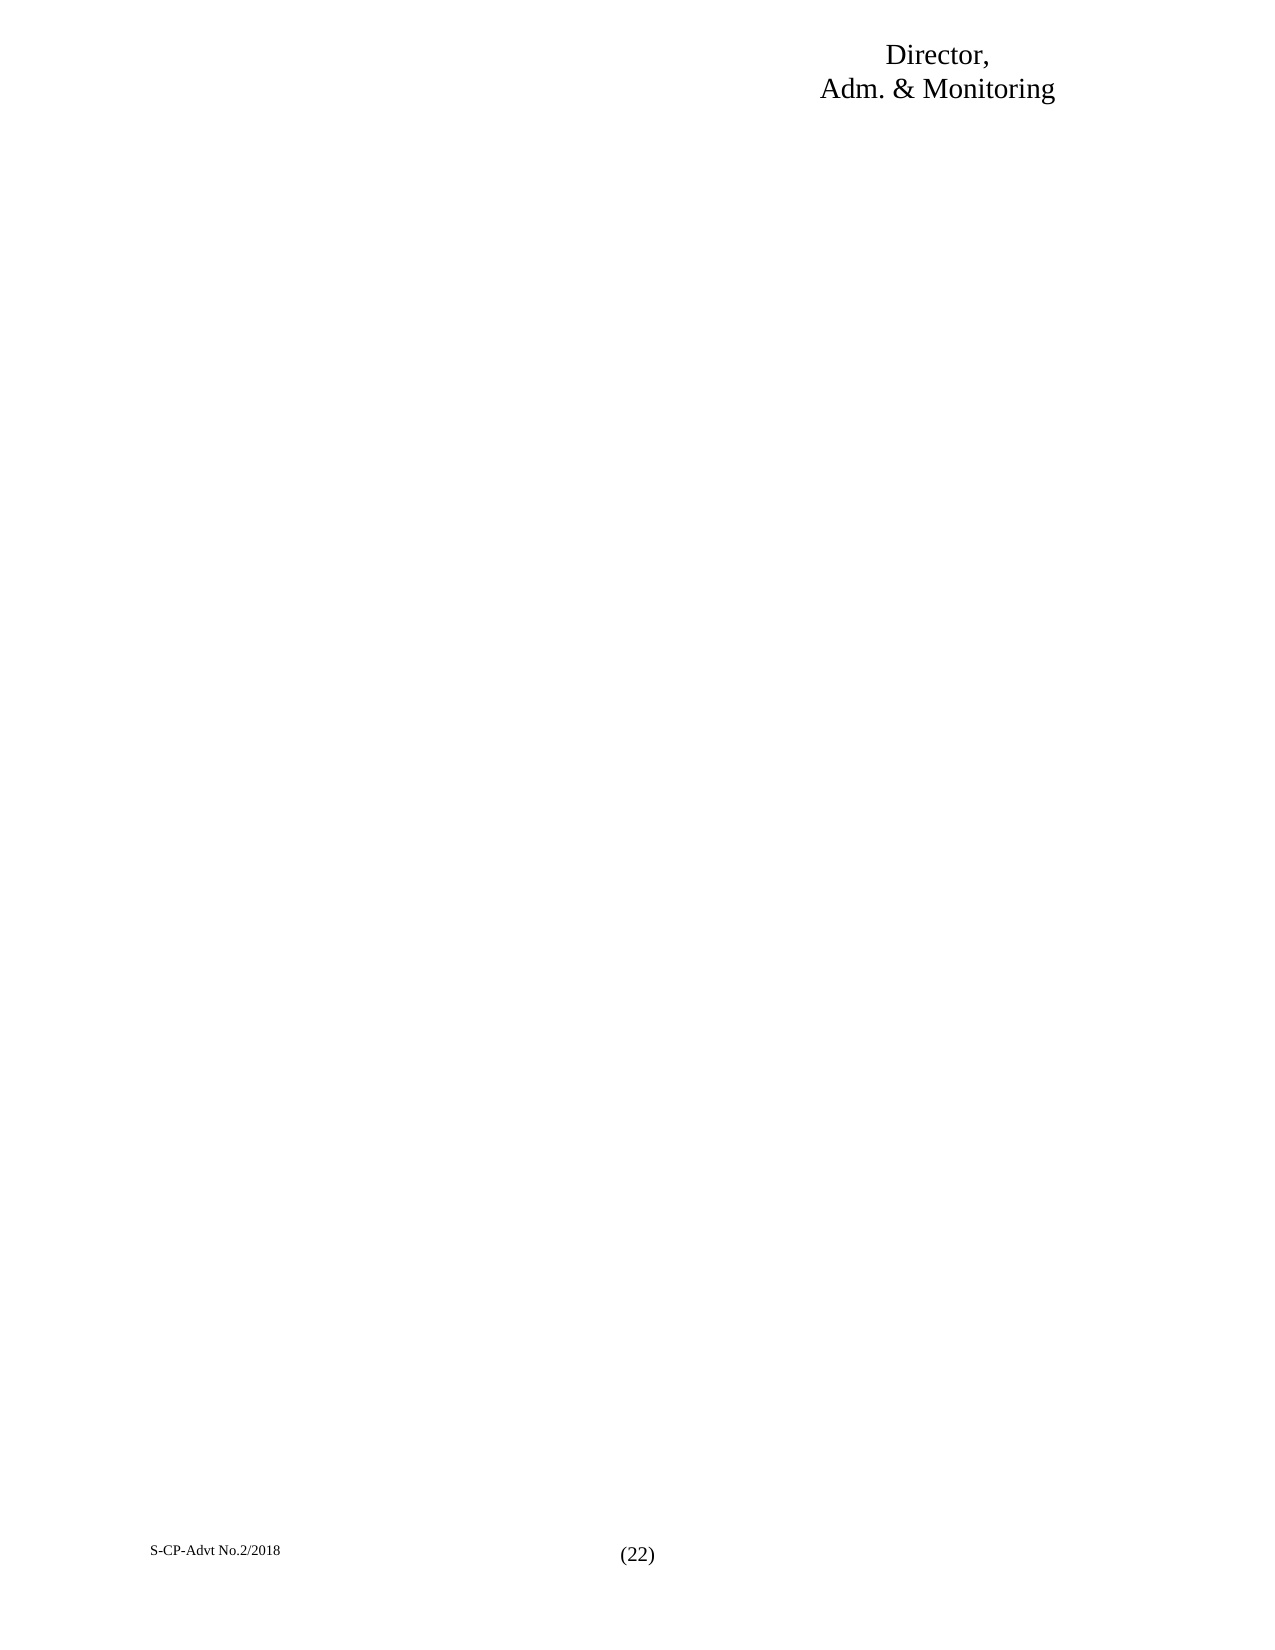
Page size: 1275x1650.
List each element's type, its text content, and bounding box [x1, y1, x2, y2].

text Director, [750, 37, 1125, 71]
text Adm. & Monitoring [750, 71, 1125, 104]
